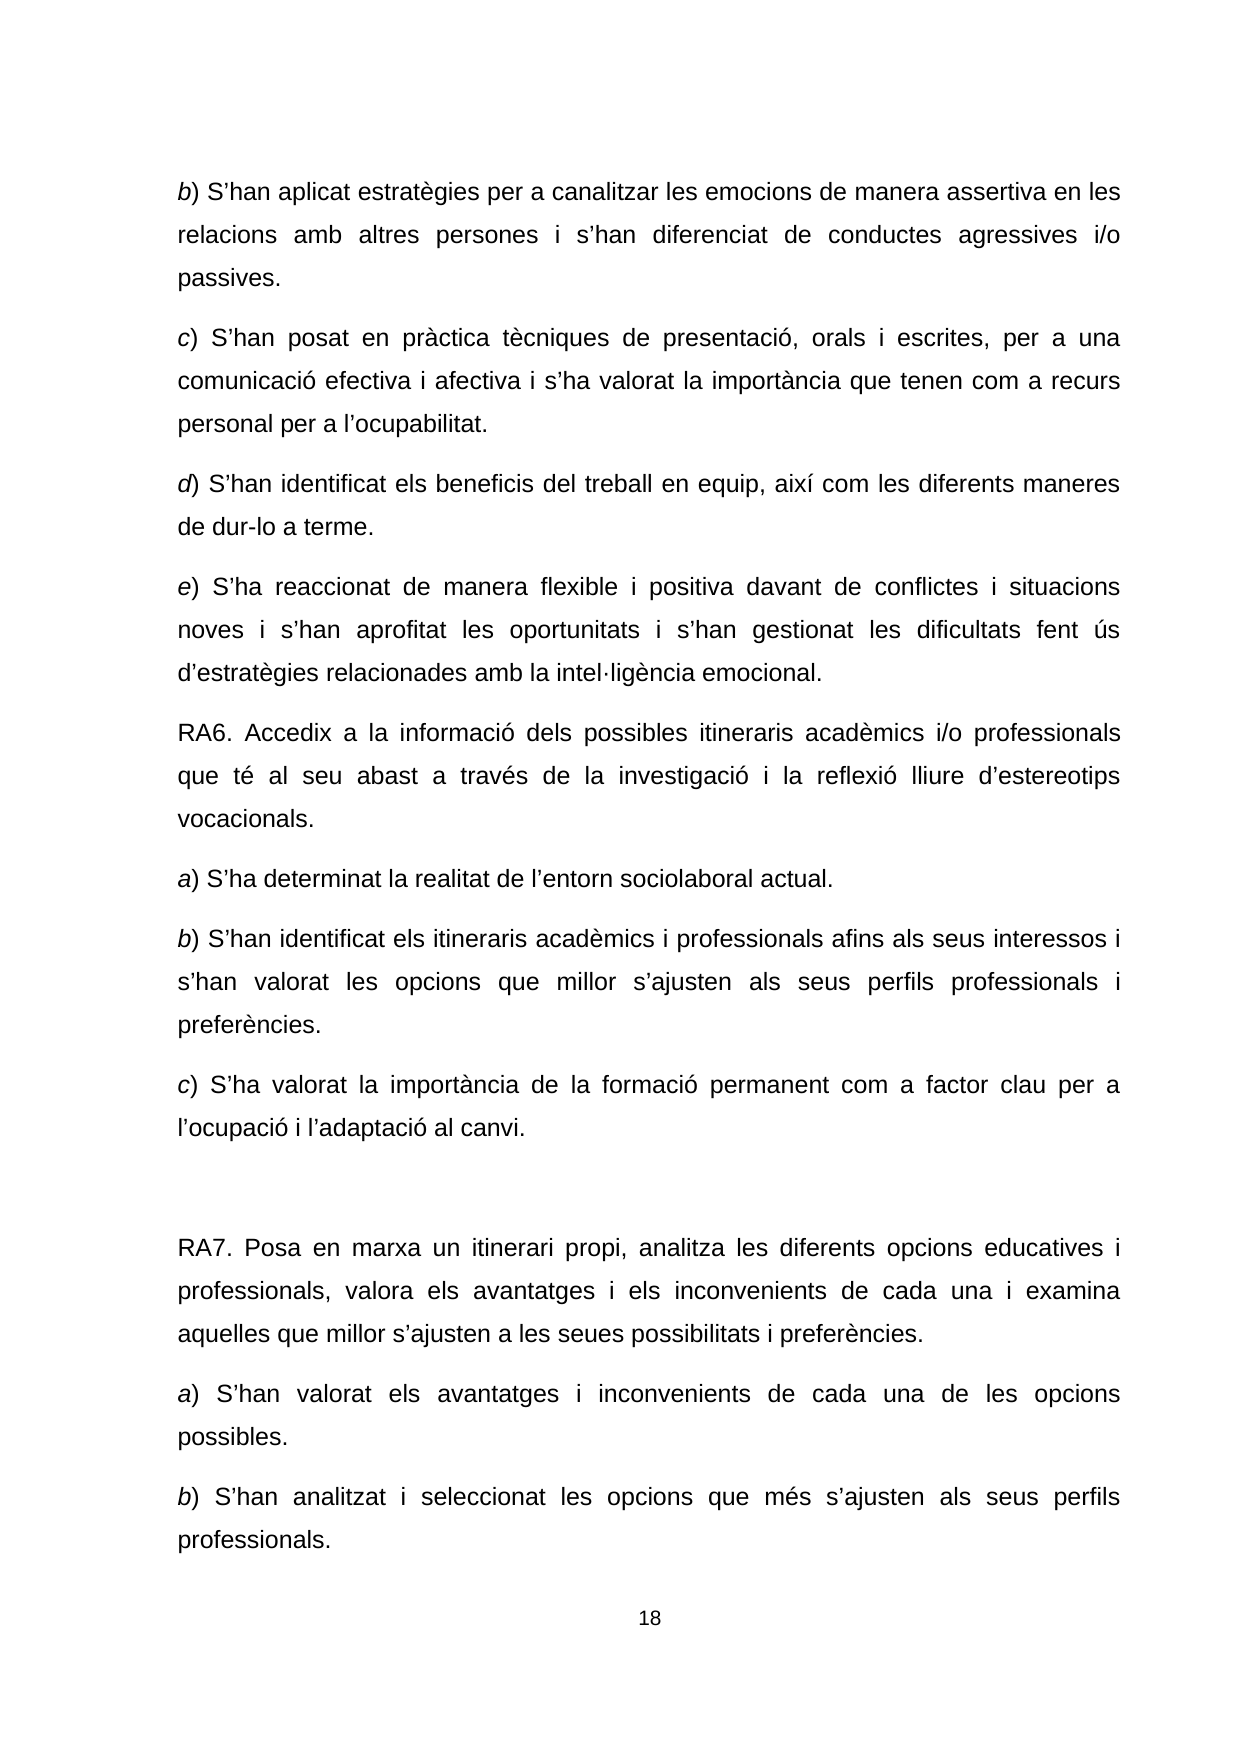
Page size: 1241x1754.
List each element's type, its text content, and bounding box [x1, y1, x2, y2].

text b) S’han aplicat estratègies per a canalitzar les emocions de manera assertiva en les relacions amb altres persones i s’han diferenciat de conductes agressives i/o passives. [177, 177, 1122, 292]
text RA6. Accedix a la informació dels possibles itineraris acadèmics i/o professionals que té al seu abast a través de la investigació i la reflexió lliure d’estereotips vocacionals. [177, 718, 1122, 833]
text b) S’han analitzat i seleccionat les opcions que més s’ajusten als seus perfils professionals. [177, 1482, 1122, 1554]
text c) S’han posat en pràctica tècniques de presentació, orals i escrites, per a una comunicació efectiva i afectiva i s’ha valorat la importància que tenen com a recurs personal per a l’ocupabilitat. [177, 323, 1122, 438]
text a) S’ha determinat la realitat de l’entorn sociolaboral actual. [177, 864, 1122, 893]
text RA7. Posa en marxa un itinerari propi, analitza les diferents opcions educatives i professionals, valora els avantatges i els inconvenients de cada una i examina aquelles que millor s’ajusten a les seues possibilitats i preferències. [177, 1233, 1122, 1348]
text c) S’ha valorat la importància de la formació permanent com a factor clau per a l’ocupació i l’adaptació al canvi. [177, 1070, 1122, 1142]
text b) S’han identificat els itineraris acadèmics i professionals afins als seus interessos i s’han valorat les opcions que millor s’ajusten als seus perfils professionals i preferències. [177, 924, 1122, 1039]
text d) S’han identificat els beneficis del treball en equip, així com les diferents maneres de dur-lo a terme. [177, 469, 1122, 541]
text a) S’han valorat els avantatges i inconvenients de cada una de les opcions possibles. [177, 1379, 1122, 1451]
text e) S’ha reaccionat de manera flexible i positiva davant de conflictes i situacions noves i s’han aprofitat les oportunitats i s’han gestionat les dificultats fent ús d’estratègies relacionades amb la intel·ligència emocional. [177, 572, 1122, 687]
